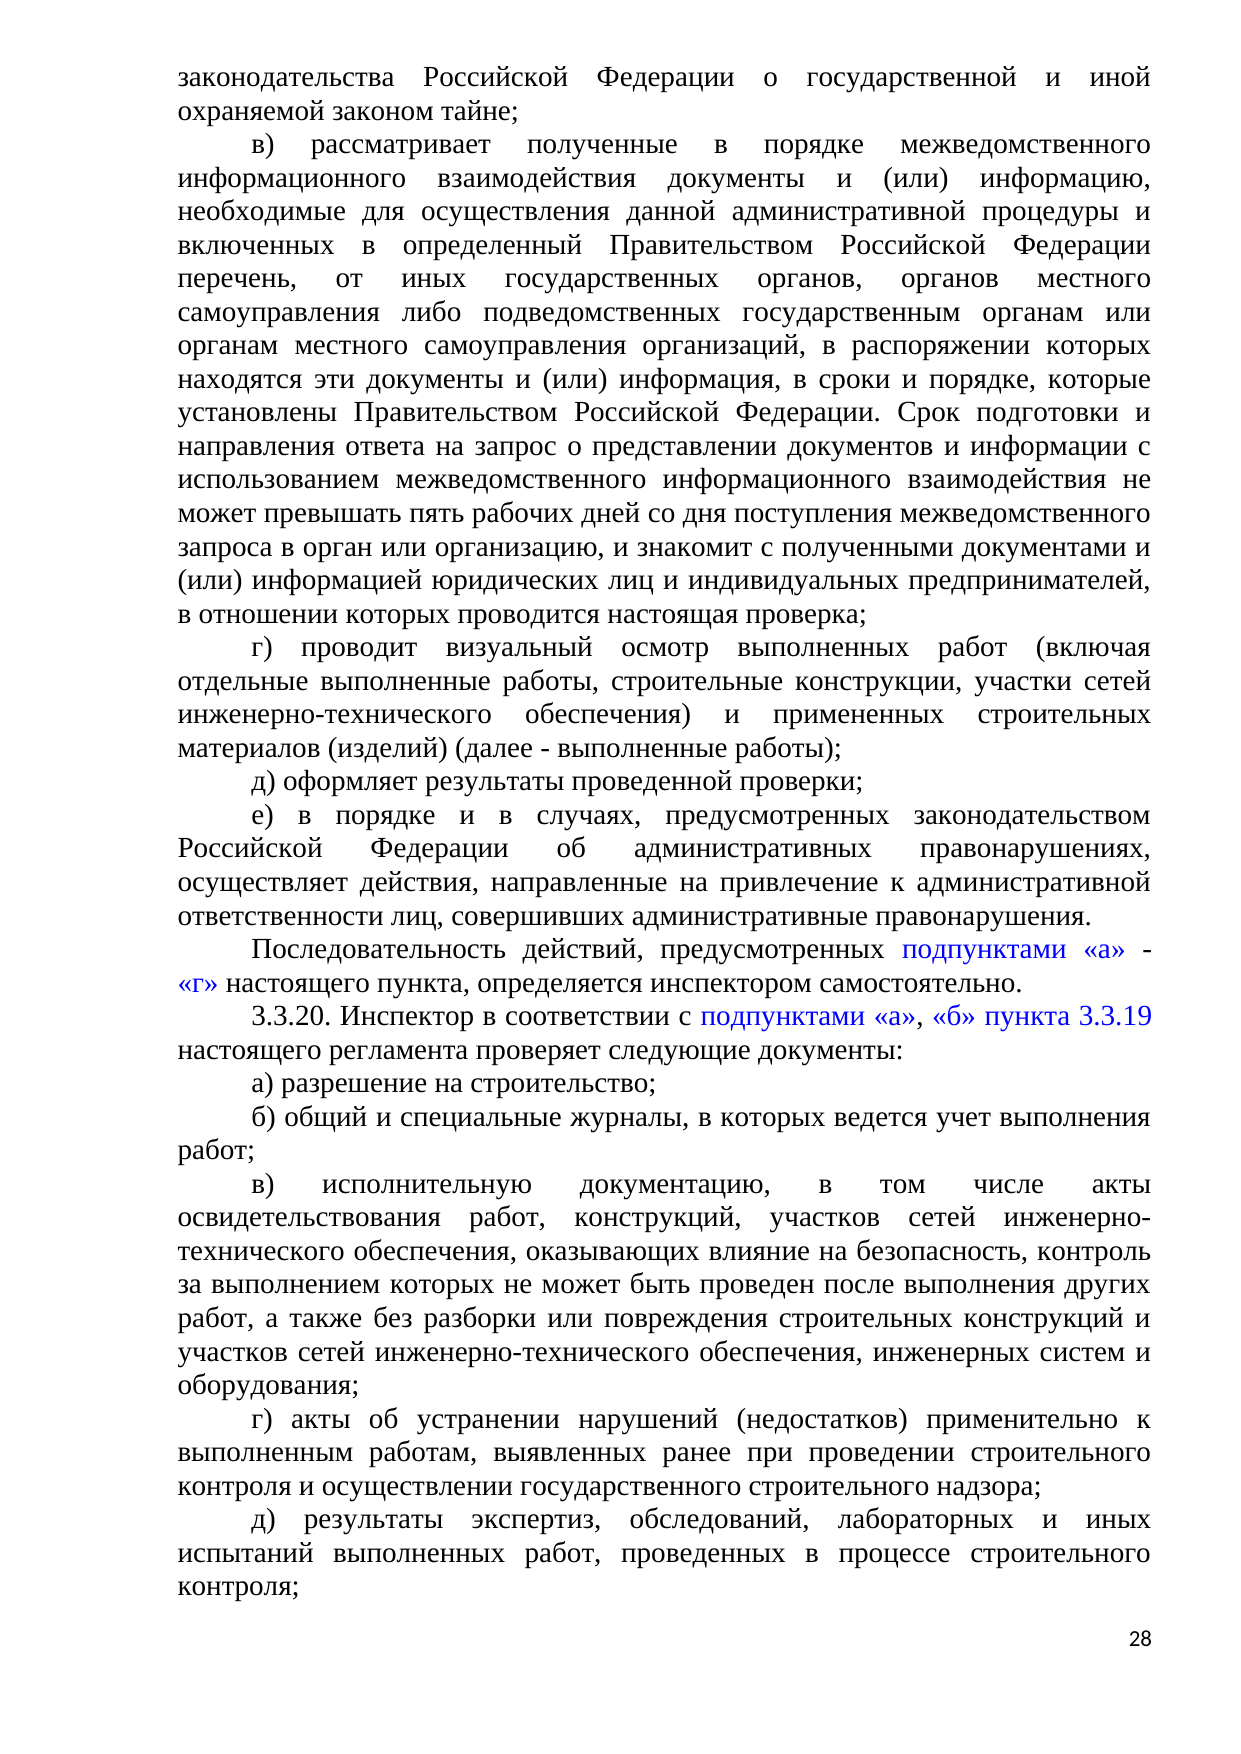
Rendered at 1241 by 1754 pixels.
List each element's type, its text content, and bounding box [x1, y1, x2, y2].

text г) проводит визуальный осмотр выполненных работ (включая отдельные выполненные работы, строительные конструкции, участки сетей инженерно-технического обеспечения) и примененных строительных материалов (изделий) (далее - выполненные работы); [177, 629, 1152, 763]
text а) разрешение на строительство; [177, 1065, 1152, 1099]
text в) рассматривает полученные в порядке межведомственного информационного взаимодействия документы и (или) информацию, необходимые для осуществления данной административной процедуры и включенных в определенный Правительством Российской Федерации перечень, от иных государственных органов, органов местного самоуправления либо подведомственных государственным органам или органам местного самоуправления организаций, в распоряжении которых находятся эти документы и (или) информация, в сроки и порядке, которые установлены Правительством Российской Федерации. Срок подготовки и направления ответа на запрос о представлении документов и информации с использованием межведомственного информационного взаимодействия не может превышать пять рабочих дней со дня поступления межведомственного запроса в орган или организацию, и знакомит с полученными документами и (или) информацией юридических лиц и индивидуальных предпринимателей, в отношении которых проводится настоящая проверка; [177, 126, 1152, 629]
text г) акты об устранении нарушений (недостатков) применительно к выполненным работам, выявленных ранее при проведении строительного контроля и осуществлении государственного строительного надзора; [177, 1401, 1152, 1501]
text б) общий и специальные журналы, в которых ведется учет выполнения работ; [177, 1099, 1152, 1166]
text 3.3.20. Инспектор в соответствии с подпунктами «а», «б» пункта 3.3.19 настоящего регламента проверяет следующие документы: [177, 998, 1152, 1065]
text д) оформляет результаты проведенной проверки; [177, 763, 1152, 797]
text в) исполнительную документацию, в том числе акты освидетельствования работ, конструкций, участков сетей инженерно-технического обеспечения, оказывающих влияние на безопасность, контроль за выполнением которых не может быть проведен после выполнения других работ, а также без разборки или повреждения строительных конструкций и участков сетей инженерно-технического обеспечения, инженерных систем и оборудования; [177, 1166, 1152, 1401]
text д) результаты экспертиз, обследований, лабораторных и иных испытаний выполненных работ, проведенных в процессе строительного контроля; [177, 1501, 1152, 1602]
text Последовательность действий, предусмотренных подпунктами «а» - «г» настоящего пункта, определяется инспектором самостоятельно. [177, 931, 1152, 998]
text е) в порядке и в случаях, предусмотренных законодательством Российской Федерации об административных правонарушениях, осуществляет действия, направленные на привлечение к административной ответственности лиц, совершивших административные правонарушения. [177, 797, 1152, 931]
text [177, 59, 1152, 126]
